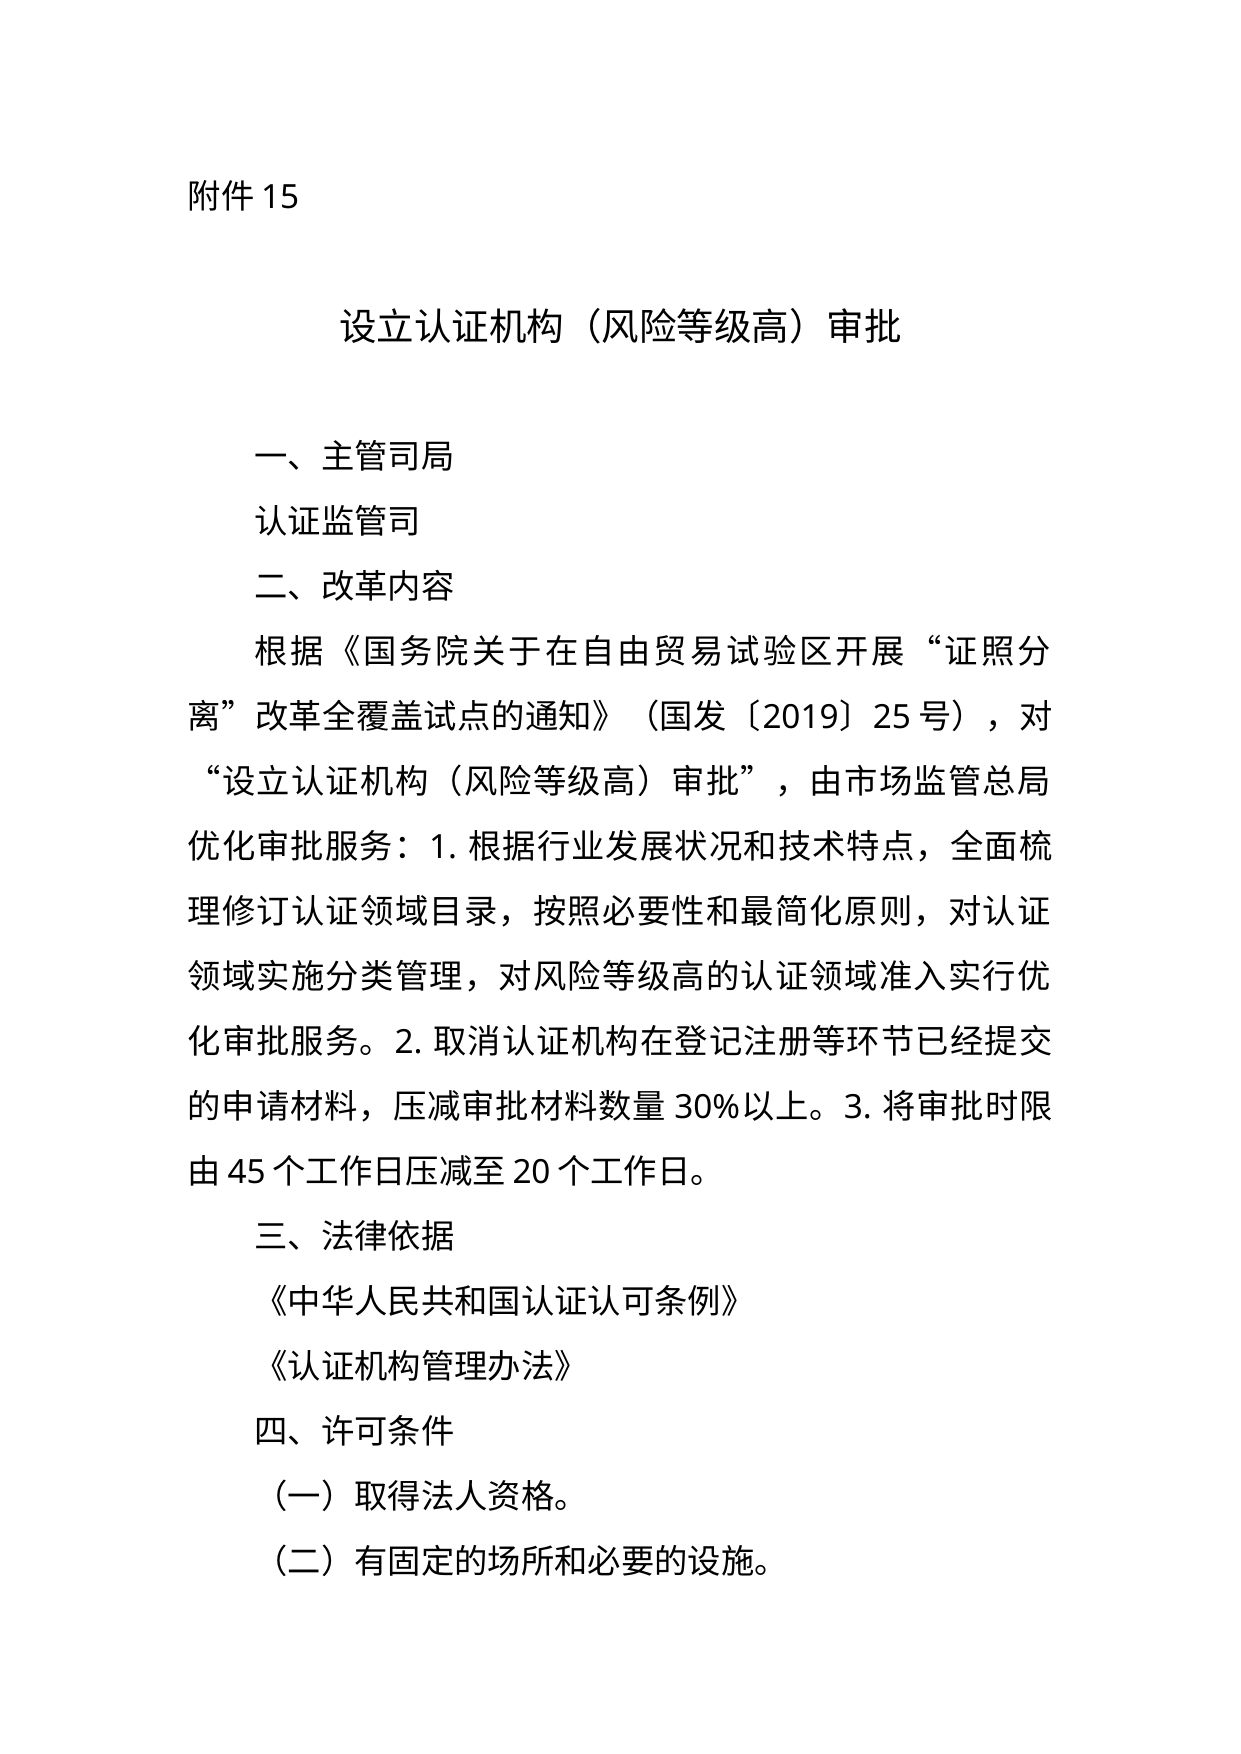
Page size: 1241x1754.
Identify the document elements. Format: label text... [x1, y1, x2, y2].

text （一）取得法人资格。 [187, 1462, 1053, 1527]
text 二、改革内容 [187, 552, 1053, 617]
text （二）有固定的场所和必要的设施。 [187, 1527, 1053, 1592]
text 四、许可条件 [187, 1397, 1053, 1462]
text 一、主管司局 [187, 422, 1053, 487]
text 《认证机构管理办法》 [187, 1332, 1053, 1397]
text 附件15 [187, 162, 1053, 227]
text 设立认证机构（风险等级高）审批 [187, 292, 1053, 357]
text 三、法律依据 [187, 1202, 1053, 1267]
text 根据《国务院关于在自由贸易试验区开展“证照分离”改革全覆盖试点的通知》（国发〔2019〕25号），对“设立认证机构（风险等级高）审批”，由市场监管总局优化审批服务：1. 根据行业发展状况和技术特点，全面梳理修订认证领域目录，按照必要性和最简化原则，对认证领域实施分类管理，对风险等级高的认证领域准入实行优化审批服务。2. 取消认证机构在登记注册等环节已经提交的申请材料，压减审批材料数量30%以上。3. 将审批时限由45个工作日压减至20个工作日。 [187, 617, 1053, 1202]
text 《中华人民共和国认证认可条例》 [187, 1267, 1053, 1332]
text 认证监管司 [187, 487, 1053, 552]
